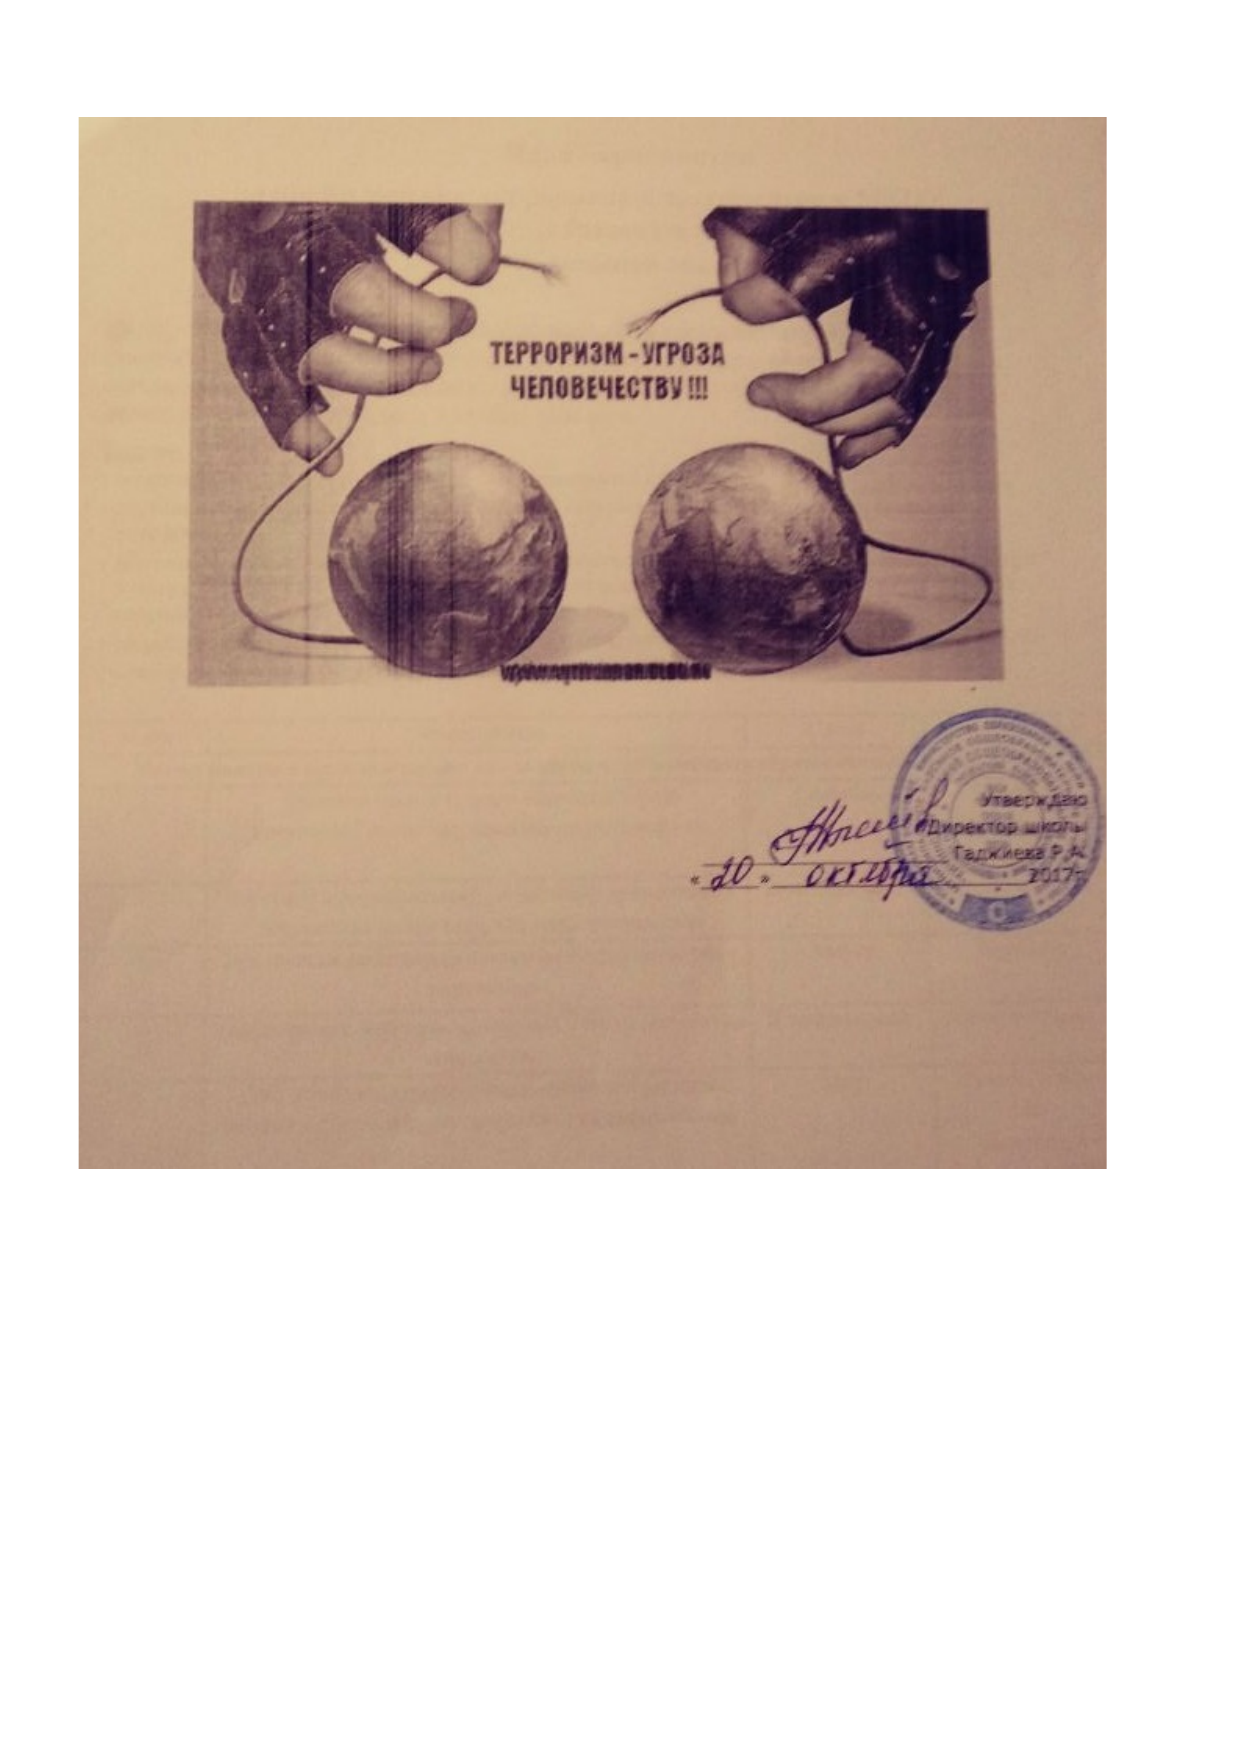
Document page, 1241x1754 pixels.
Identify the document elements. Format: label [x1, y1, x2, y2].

picture [78, 117, 1107, 1169]
